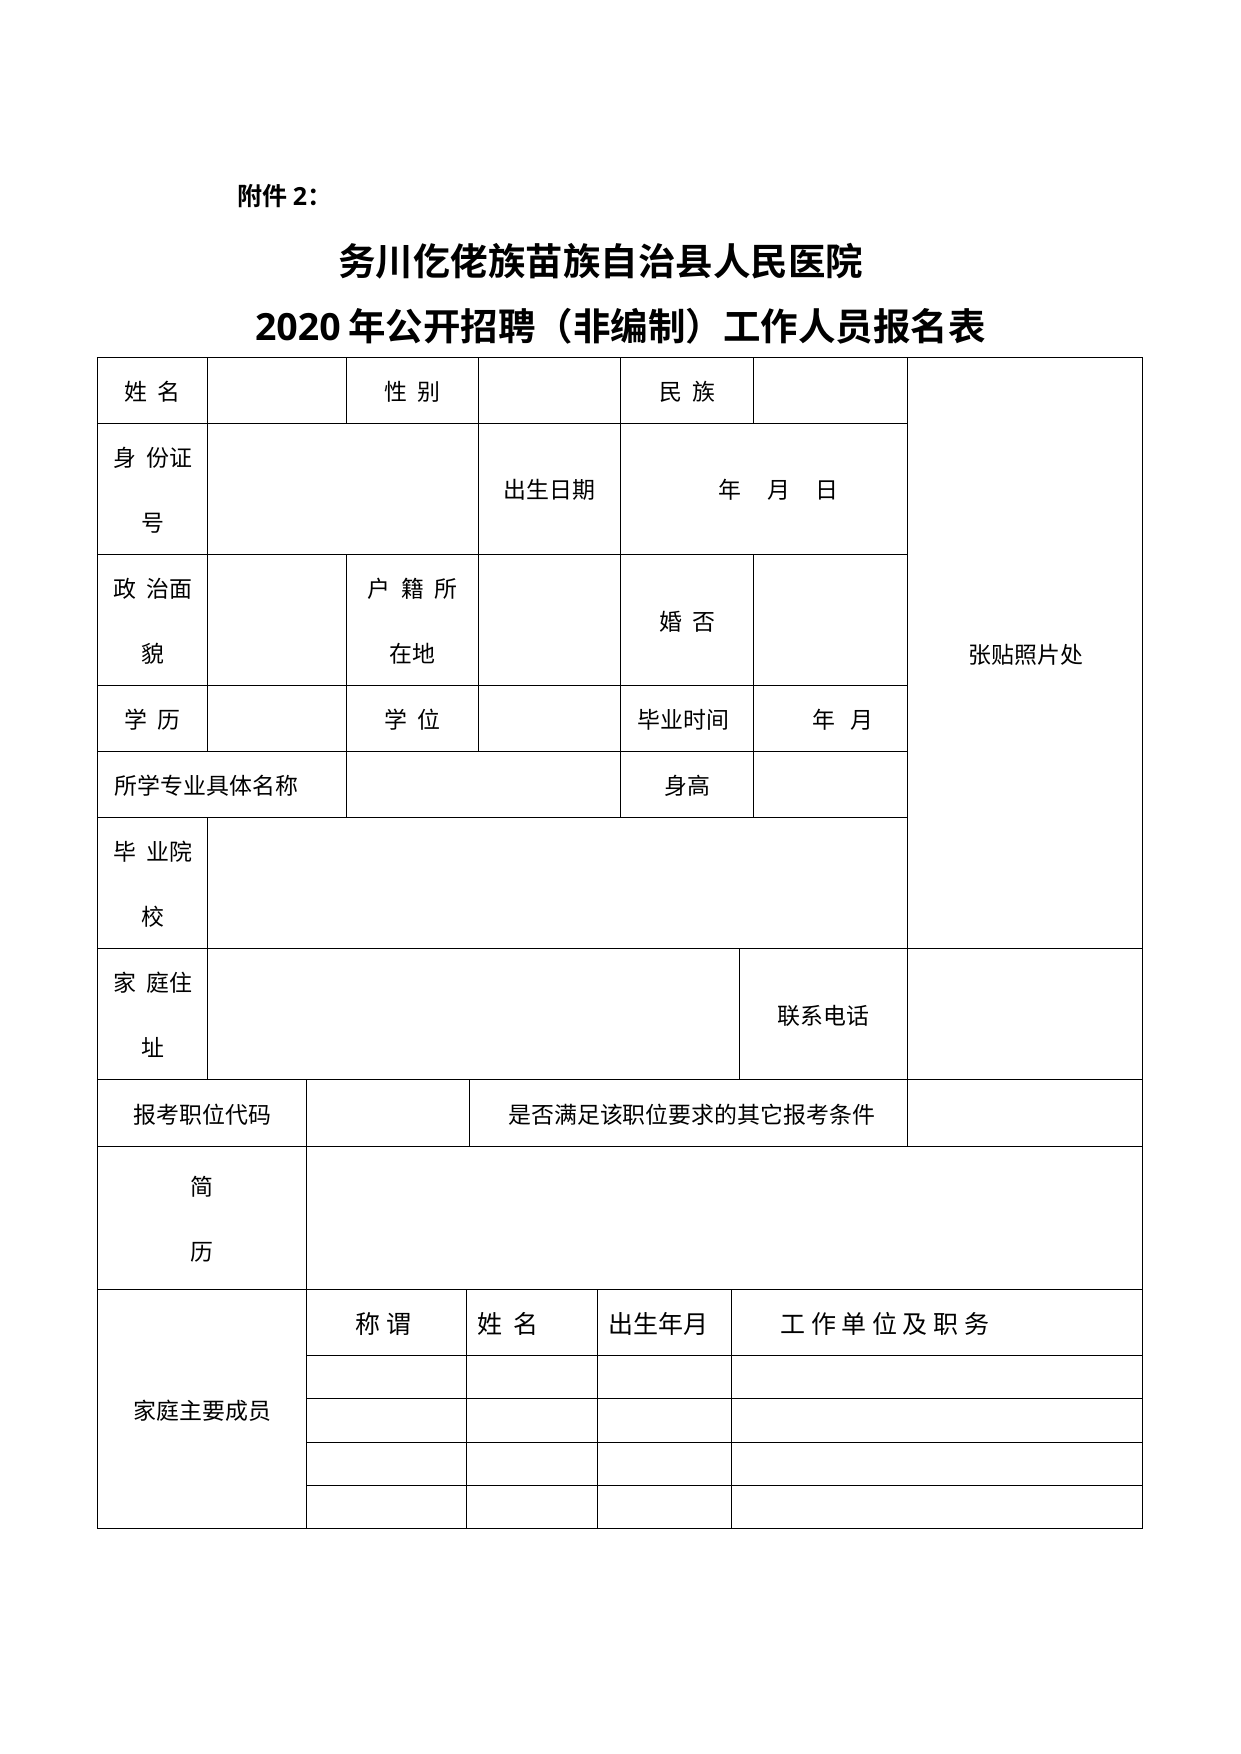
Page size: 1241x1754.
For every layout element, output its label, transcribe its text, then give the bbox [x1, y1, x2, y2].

table_header 姓 名 [98, 358, 207, 423]
table_cell [479, 686, 620, 751]
table_cell 简 历 [98, 1147, 306, 1289]
text 务川仡佬族苗族自治县人民医院 [187, 227, 1053, 292]
table_cell [908, 1080, 1142, 1146]
table_cell [307, 1443, 466, 1485]
text 附件2： [187, 162, 1053, 227]
table_cell 年 月 [754, 686, 907, 751]
table_cell 身高 [621, 752, 753, 817]
table_header 张贴照片处 [908, 358, 1142, 948]
table_cell 学 位 [347, 686, 478, 751]
table_cell [467, 1486, 597, 1528]
table_cell 家 庭住 址 [98, 949, 207, 1079]
table_cell [908, 949, 1142, 1079]
table_cell 家庭主要成员 [98, 1290, 306, 1528]
table_cell [208, 555, 346, 685]
table_cell [208, 424, 478, 554]
table_cell [307, 1080, 469, 1146]
table_cell [208, 686, 346, 751]
table_cell [307, 1399, 466, 1442]
text 2020年公开招聘（非编制）工作人员报名表 [187, 292, 1053, 357]
table_cell [467, 1399, 597, 1442]
table_cell [598, 1443, 731, 1485]
table_cell 年 月 日 [621, 424, 907, 554]
table_cell 联系电话 [740, 949, 907, 1079]
table_cell 出生日期 [479, 424, 620, 554]
table_cell [467, 1356, 597, 1398]
table_cell [732, 1356, 1142, 1398]
table_cell 身 份证 号 [98, 424, 207, 554]
table_cell [598, 1486, 731, 1528]
table_cell [598, 1399, 731, 1442]
table_cell 毕 业院 校 [98, 818, 207, 948]
table_cell 出生年月 [598, 1290, 731, 1355]
table_cell 姓 名 [467, 1290, 597, 1355]
table_cell [208, 818, 907, 948]
table_cell [754, 555, 907, 685]
table_cell [754, 752, 907, 817]
table_cell [467, 1443, 597, 1485]
table_cell 户 籍 所在地 [347, 555, 478, 685]
table_cell [208, 949, 739, 1079]
table_cell 是否满足该职位要求的其它报考条件 [470, 1080, 907, 1146]
table_cell 所学专业具体名称 [98, 752, 346, 817]
table_header [754, 358, 907, 423]
table_cell 工 作 单 位 及 职 务 [732, 1290, 1142, 1355]
table_cell [598, 1356, 731, 1398]
table_cell [732, 1486, 1142, 1528]
table_cell [732, 1399, 1142, 1442]
table_cell 称 谓 [307, 1290, 466, 1355]
table_cell [307, 1356, 466, 1398]
table_cell [347, 752, 620, 817]
table_cell 婚 否 [621, 555, 753, 685]
table_cell [732, 1443, 1142, 1485]
table_cell 政 治面 貌 [98, 555, 207, 685]
table_cell 学 历 [98, 686, 207, 751]
table_cell [307, 1486, 466, 1528]
table_header [479, 358, 620, 423]
table_cell 毕业时间 [621, 686, 753, 751]
table_header 性 别 [347, 358, 478, 423]
table_header [208, 358, 346, 423]
table_cell 报考职位代码 [98, 1080, 306, 1146]
table_header 民 族 [621, 358, 753, 423]
table_cell [307, 1147, 1142, 1289]
table_cell [479, 555, 620, 685]
